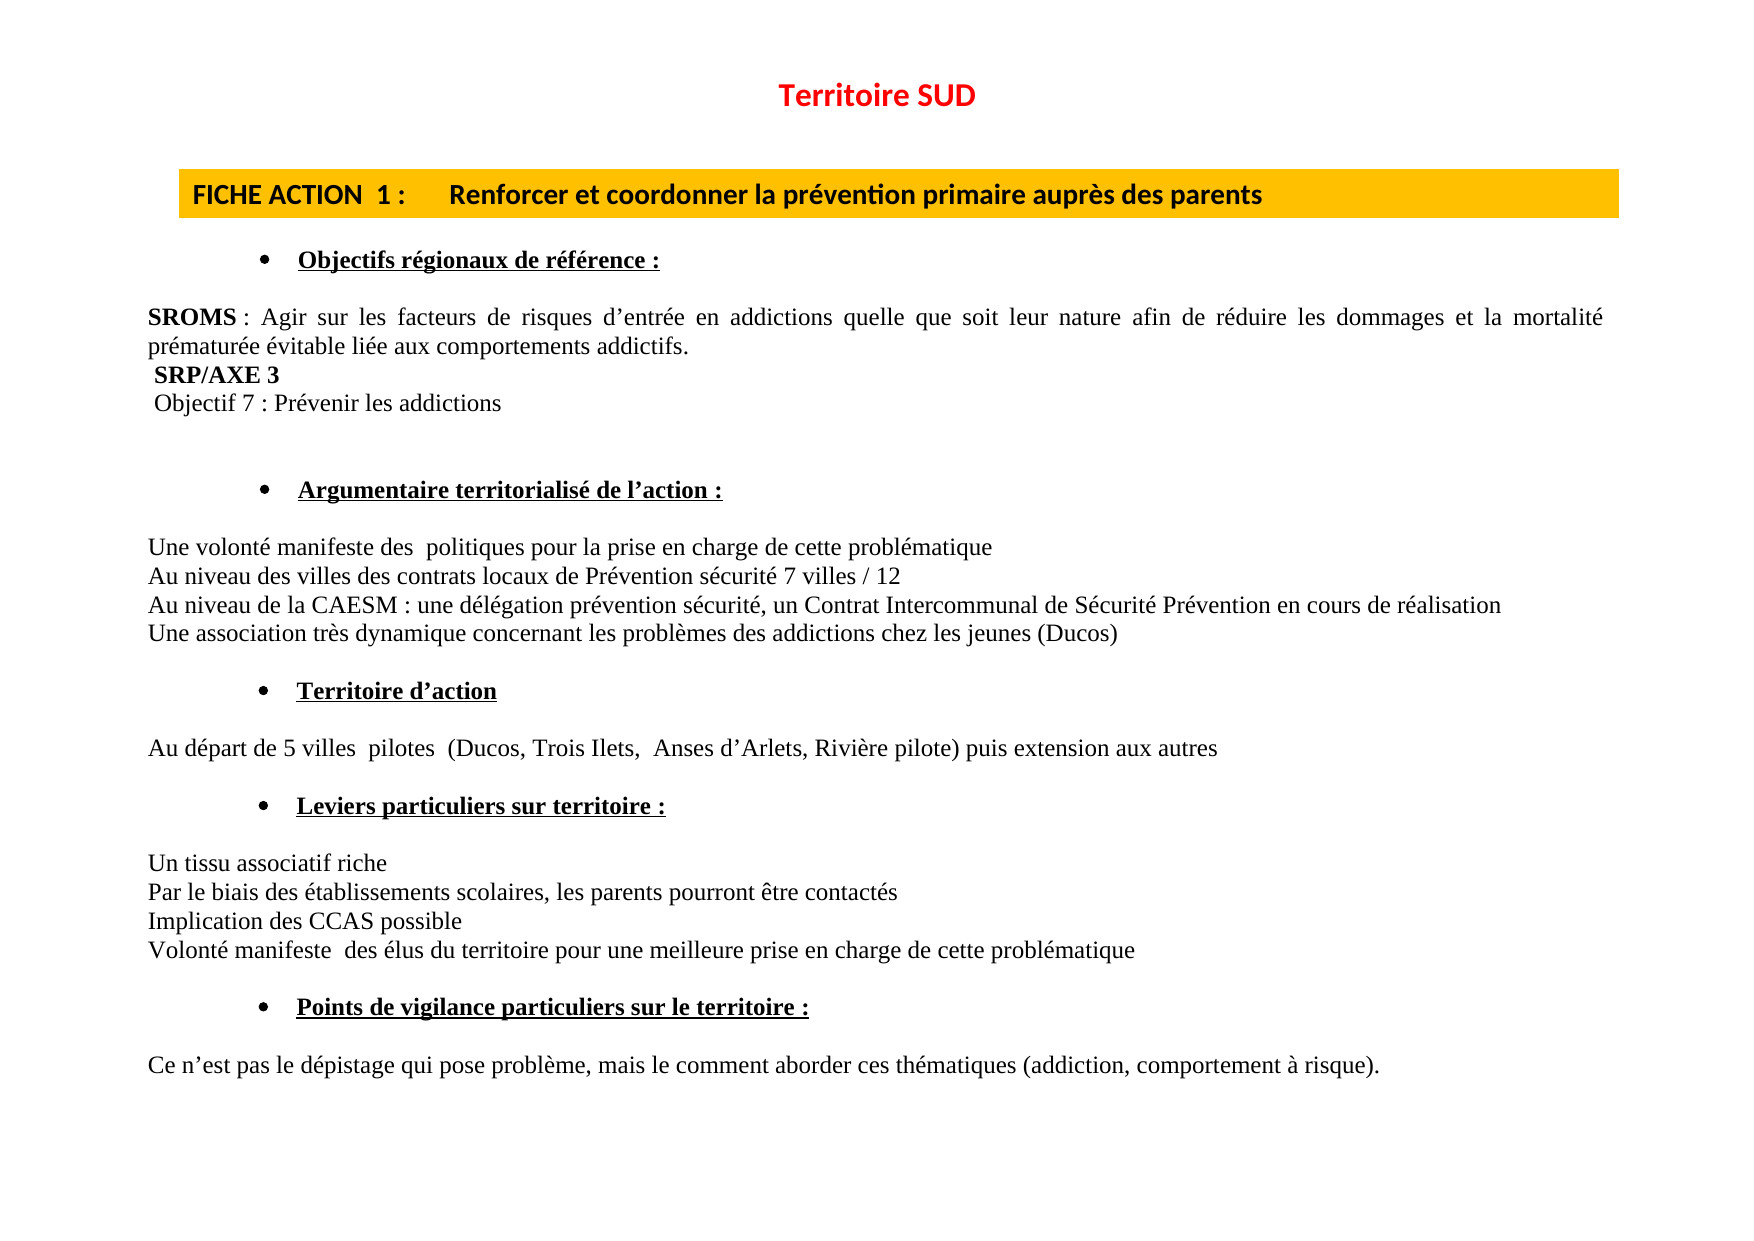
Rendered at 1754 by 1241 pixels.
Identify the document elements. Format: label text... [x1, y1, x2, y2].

list Implication des CCAS possible [148, 906, 1606, 935]
list Par le biais des établissements scolaires, les parents pourront être contactés [148, 877, 1606, 906]
list Au départ de 5 villes pilotes (Ducos, Trois Ilets, Anses d’Arlets, Rivière pilote) puis extension aux autres [148, 733, 1606, 762]
list Une association très dynamique concernant les problèmes des addictions chez les jeunes (Ducos) [148, 618, 1606, 647]
list Objectifs régionaux de référence : [260, 245, 1606, 273]
list Points de vigilance particuliers sur le territoire : [259, 992, 1606, 1021]
list Territoire d’action [259, 676, 1606, 705]
text SROMS : Agir sur les facteurs de risques d’entrée en addictions quelle que soit leur nature afin de réduire les dommages et la mortalité prématurée évitable liée aux comportements addictifs. [148, 302, 1606, 360]
list Volonté manifeste des élus du territoire pour une meilleure prise en charge de cette problématique [148, 935, 1606, 963]
list Au niveau de la CAESM : une délégation prévention sécurité, un Contrat Intercommunal de Sécurité Prévention en cours de réalisation [148, 590, 1606, 618]
list Leviers particuliers sur territoire : [259, 791, 1606, 820]
list Un tissu associatif riche [148, 848, 1606, 877]
list Objectif 7 : Prévenir les addictions [148, 388, 1606, 417]
list Ce n’est pas le dépistage qui pose problème, mais le comment aborder ces thématiques (addiction, comportement à risque). [148, 1050, 1606, 1078]
list SRP/AXE 3 [148, 360, 1606, 388]
list Argumentaire territorialisé de l’action : [260, 475, 1606, 503]
text FICHE ACTION 1 : Renforcer et coordonner la prévention primaire auprès des parents [184, 174, 1615, 214]
list Une volonté manifeste des politiques pour la prise en charge de cette problématique [148, 532, 1606, 561]
list Au niveau des villes des contrats locaux de Prévention sécurité 7 villes / 12 [148, 561, 1606, 590]
